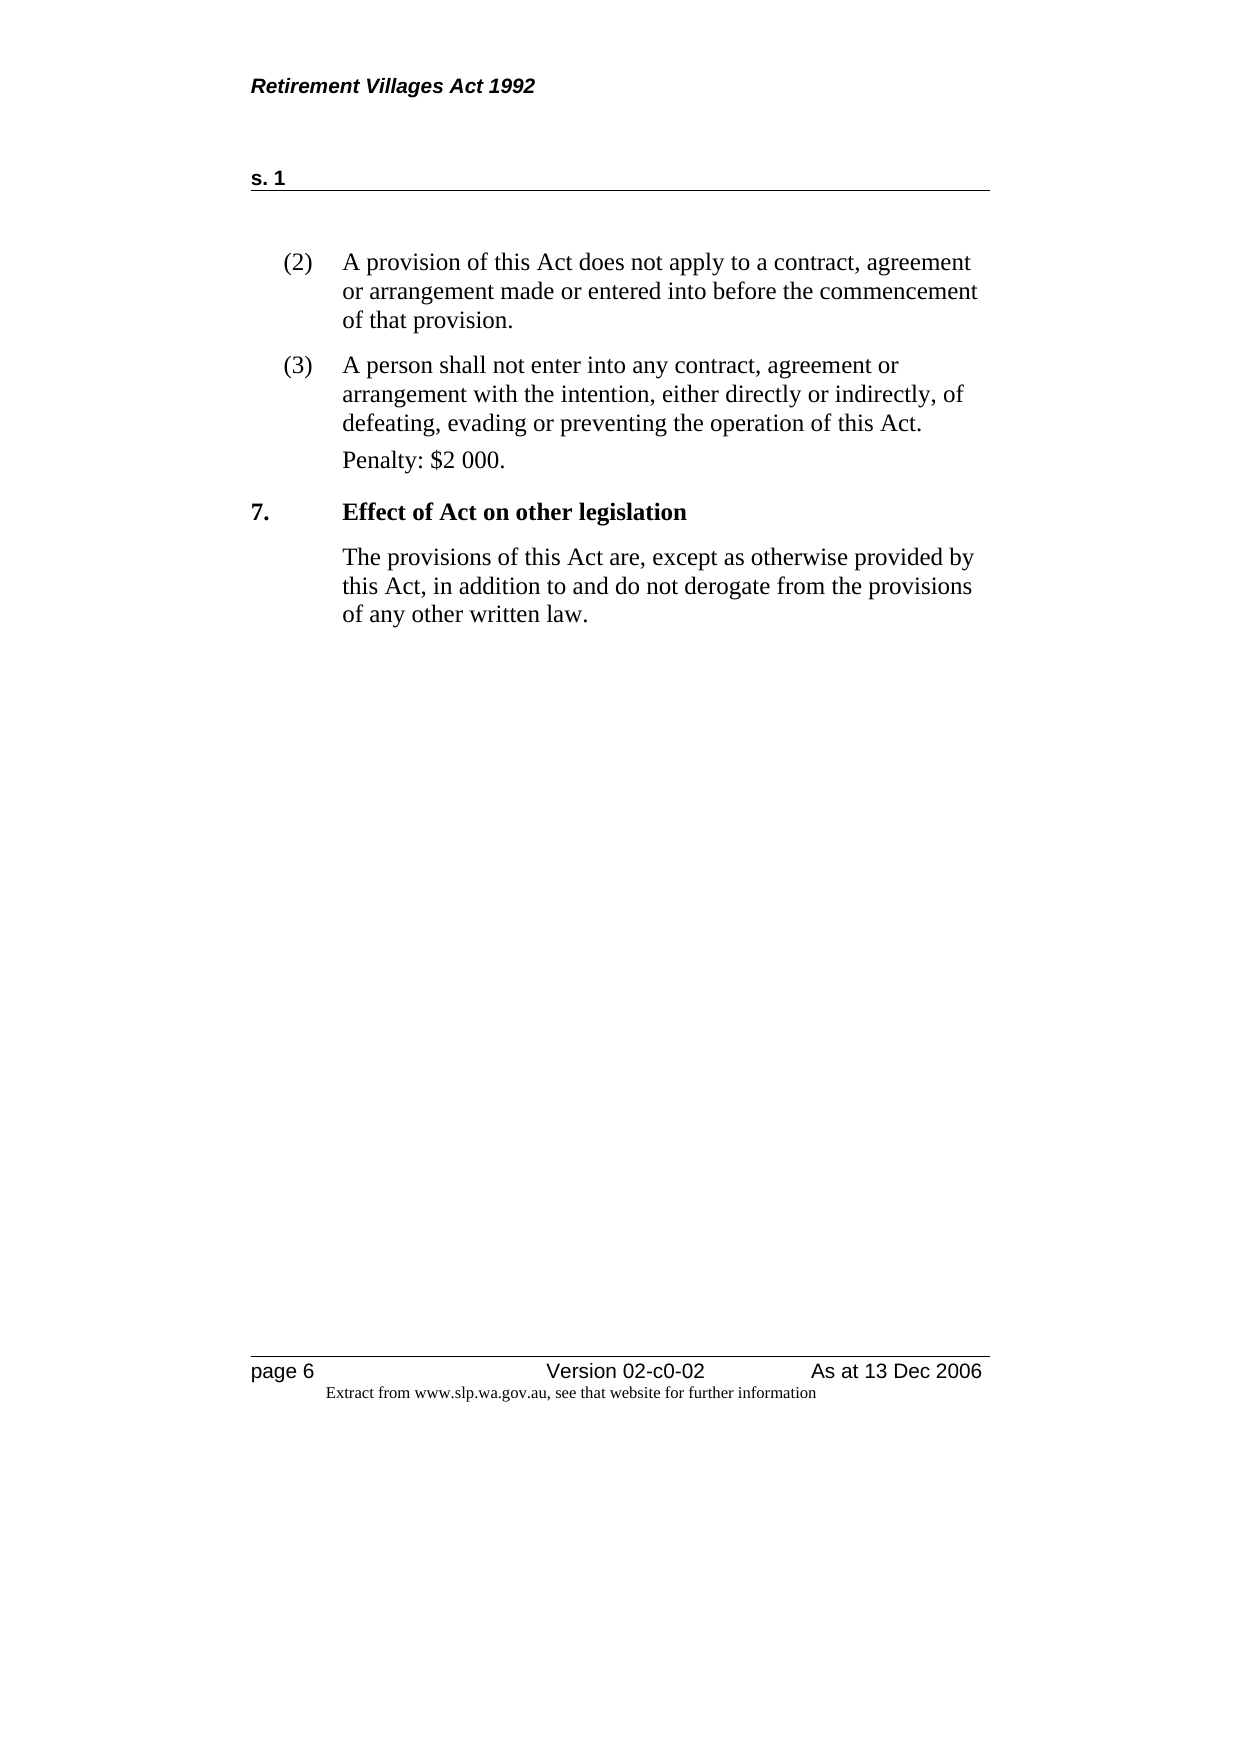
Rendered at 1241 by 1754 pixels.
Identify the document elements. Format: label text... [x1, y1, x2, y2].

text (2) A provision of this Act does not apply to a contract, agreement or arrangement made or entered into before the commencement of that provision. [251, 247, 990, 334]
subtitle 7. Effect of Act on other legislation [251, 497, 990, 525]
text Penalty: $2 000. [251, 445, 990, 474]
text The provisions of this Act are, except as otherwise provided by this Act, in addition to and do not derogate from the provisions of any other written law. [251, 542, 990, 628]
text (3) A person shall not enter into any contract, agreement or arrangement with the intention, either directly or indirectly, of defeating, evading or preventing the operation of this Act. [251, 350, 990, 437]
